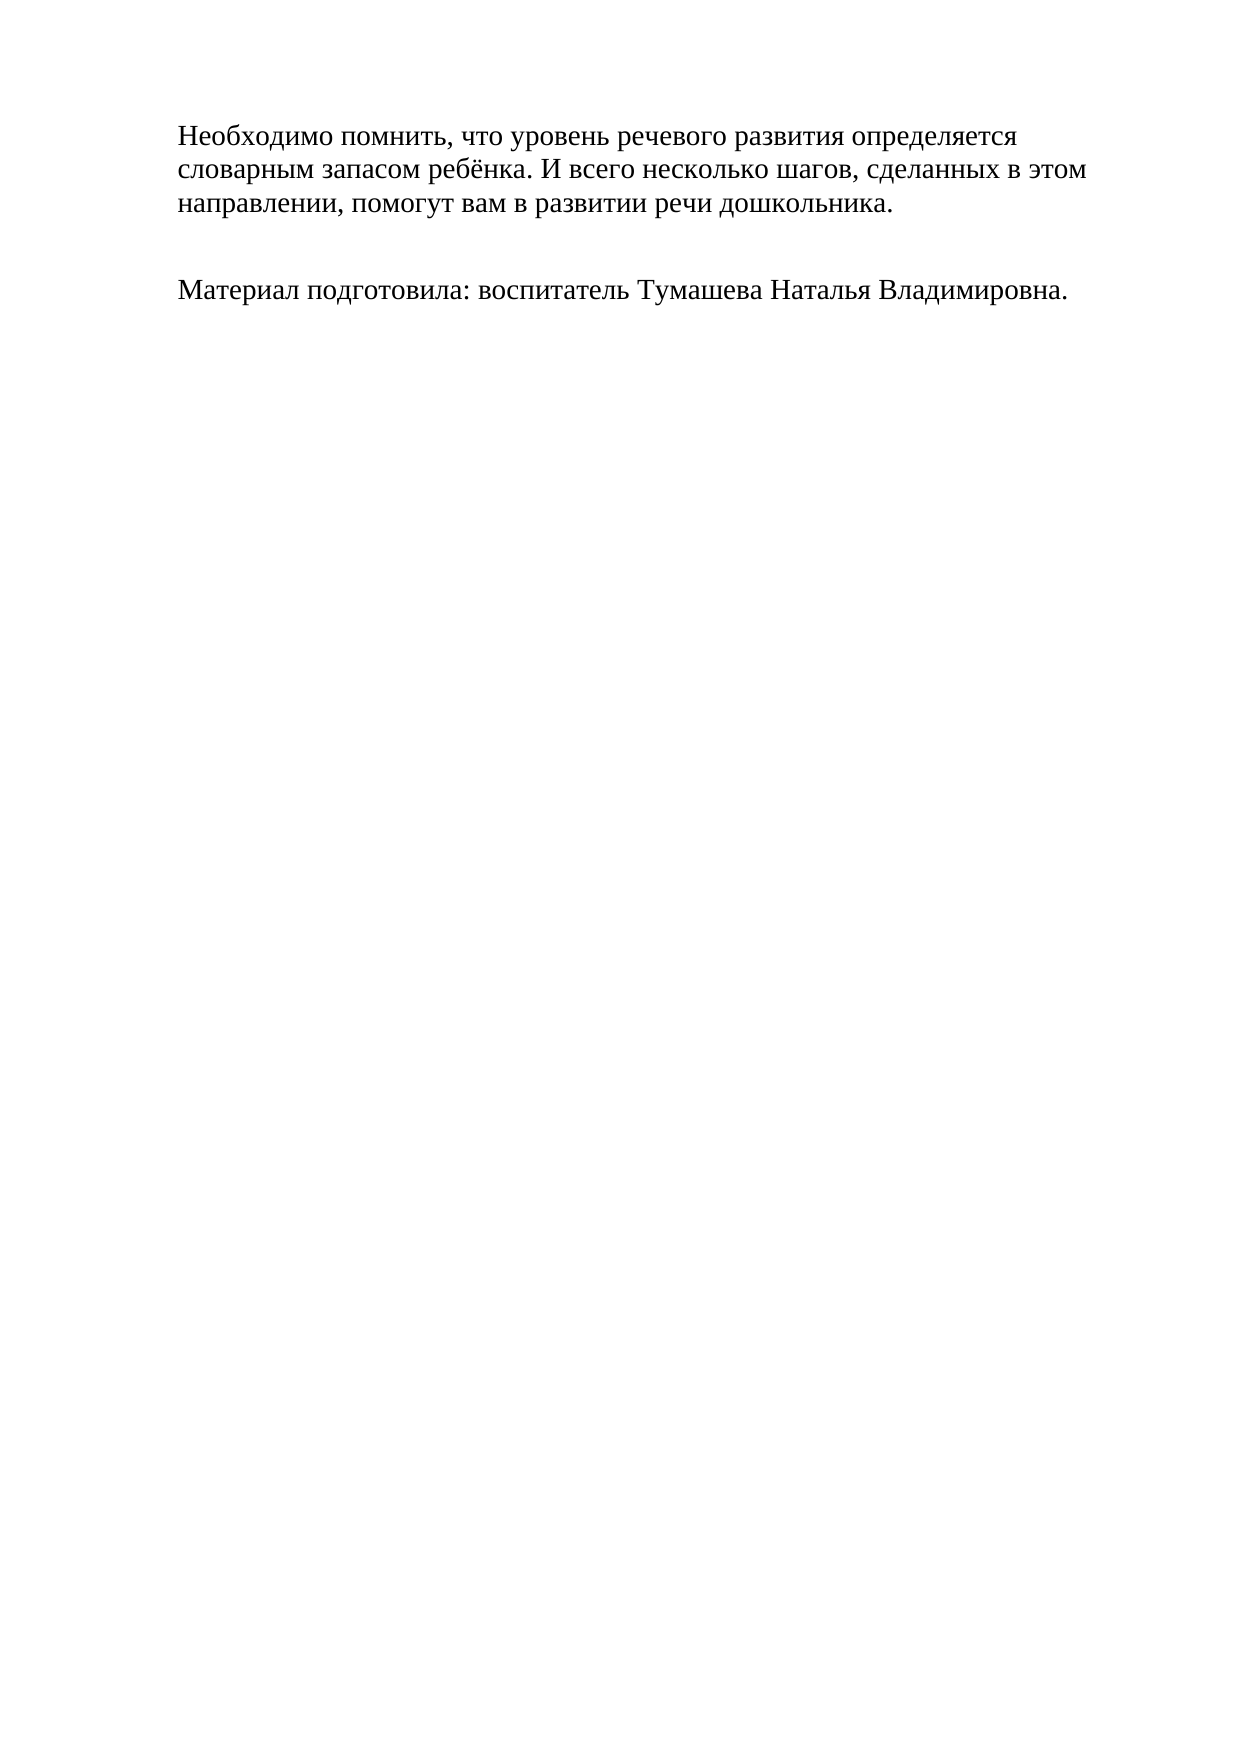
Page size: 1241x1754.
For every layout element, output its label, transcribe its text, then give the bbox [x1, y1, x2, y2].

text Необходимо помнить, что уровень речевого развития определяется словарным запасом ребёнка. И всего несколько шагов, сделанных в этом направлении, помогут вам в развитии речи дошкольника. [177, 118, 1152, 219]
text Материал подготовила: воспитатель Тумашева Наталья Владимировна. [177, 272, 1152, 305]
